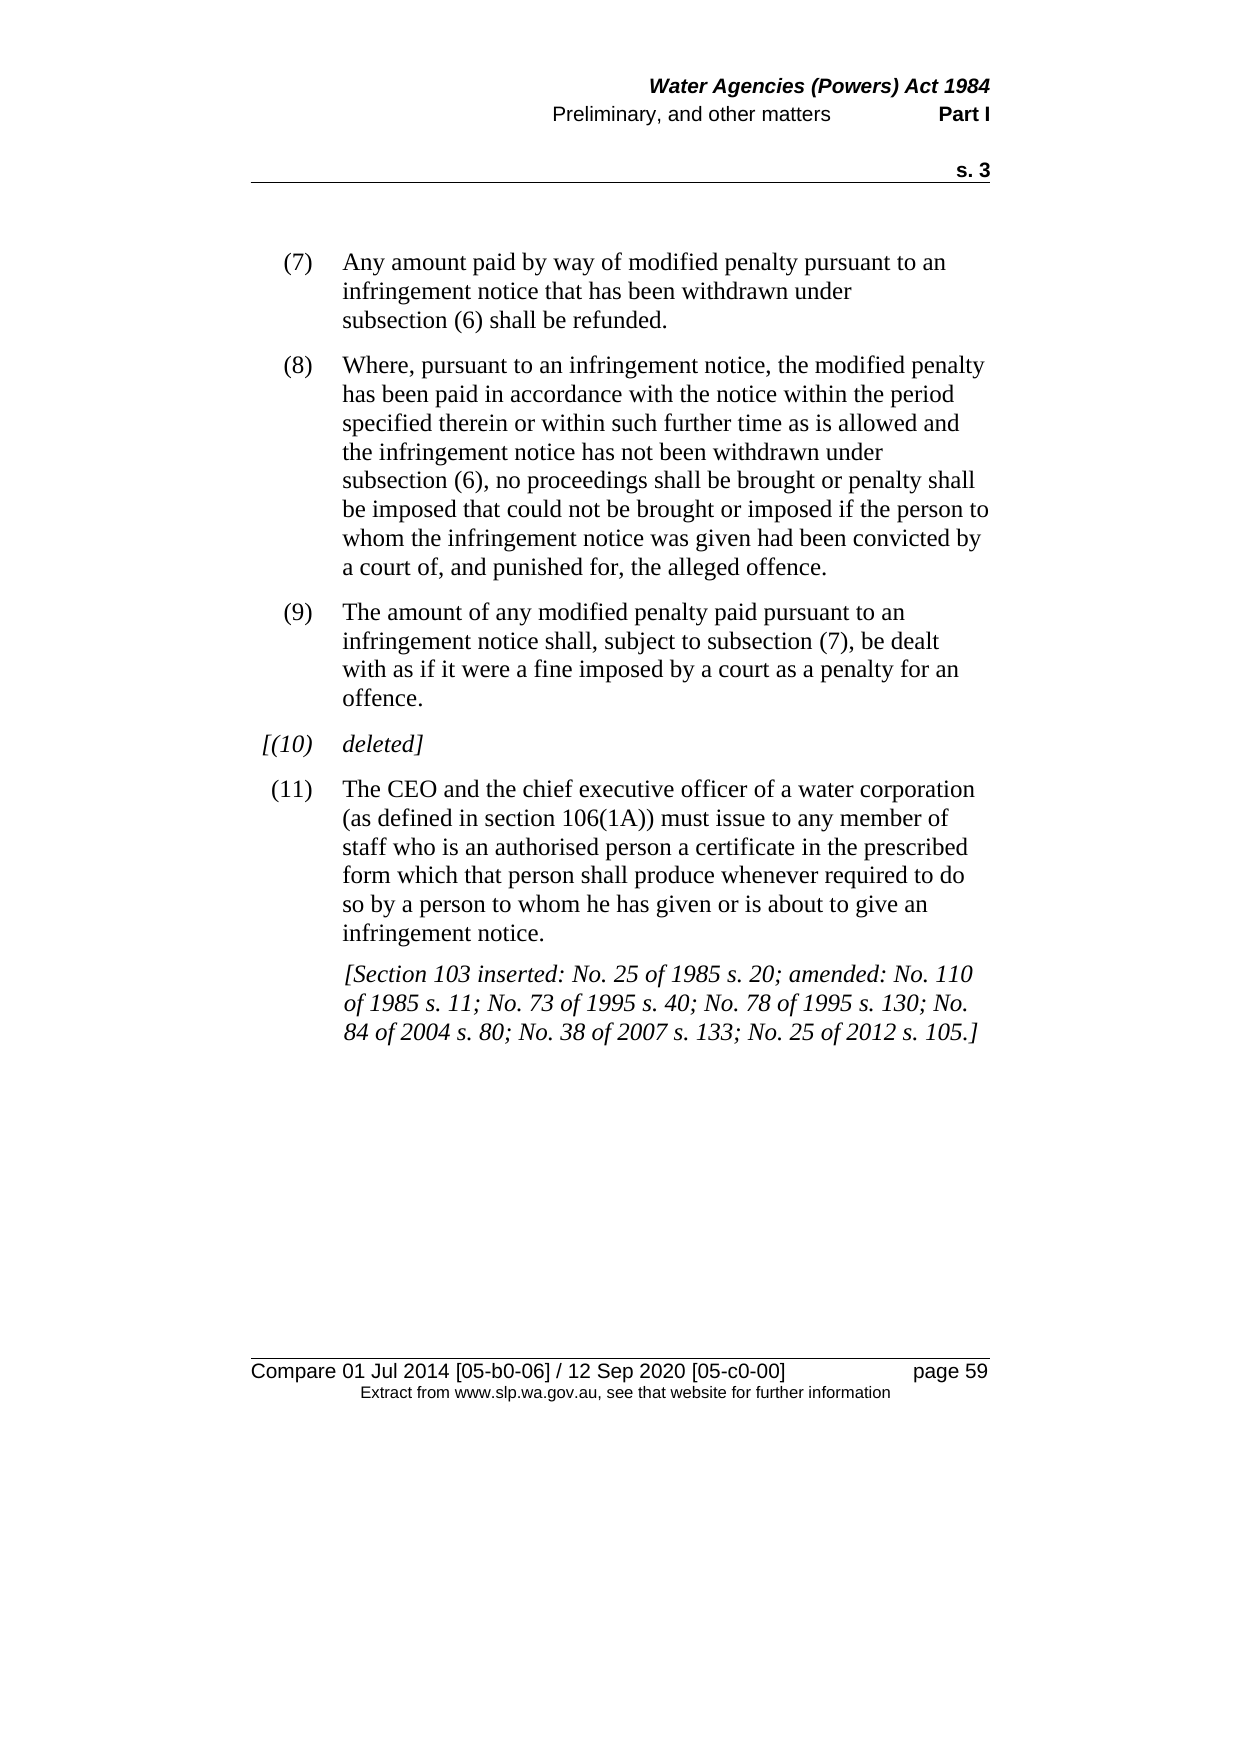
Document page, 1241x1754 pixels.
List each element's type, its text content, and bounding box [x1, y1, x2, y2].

text [Section 103 inserted: No. 25 of 1985 s. 20; amended: No. 110 of 1985 s. 11; No. 73 of 1995 s. 40; No. 78 of 1995 s. 130; No. 84 of 2004 s. 80; No. 38 of 2007 s. 133; No. 25 of 2012 s. 105.] [251, 959, 990, 1045]
text (7) Any amount paid by way of modified penalty pursuant to an infringement notice that has been withdrawn under subsection (6) shall be refunded. [251, 247, 990, 334]
text (8) Where, pursuant to an infringement notice, the modified penalty has been paid in accordance with the notice within the period specified therein or within such further time as is allowed and the infringement notice has not been withdrawn under subsection (6), no proceedings shall be brought or penalty shall be imposed that could not be brought or imposed if the person to whom the infringement notice was given had been convicted by a court of, and punished for, the alleged offence. [251, 350, 990, 580]
text [(10) deleted] [251, 729, 990, 757]
text (11) The CEO and the chief executive officer of a water corporation (as defined in section 106(1A)) must issue to any member of staff who is an authorised person a certificate in the prescribed form which that person shall produce whenever required to do so by a person to whom he has given or is about to give an infringement notice. [251, 774, 990, 947]
text (9) The amount of any modified penalty paid pursuant to an infringement notice shall, subject to subsection (7), be dealt with as if it were a fine imposed by a court as a penalty for an offence. [251, 597, 990, 712]
